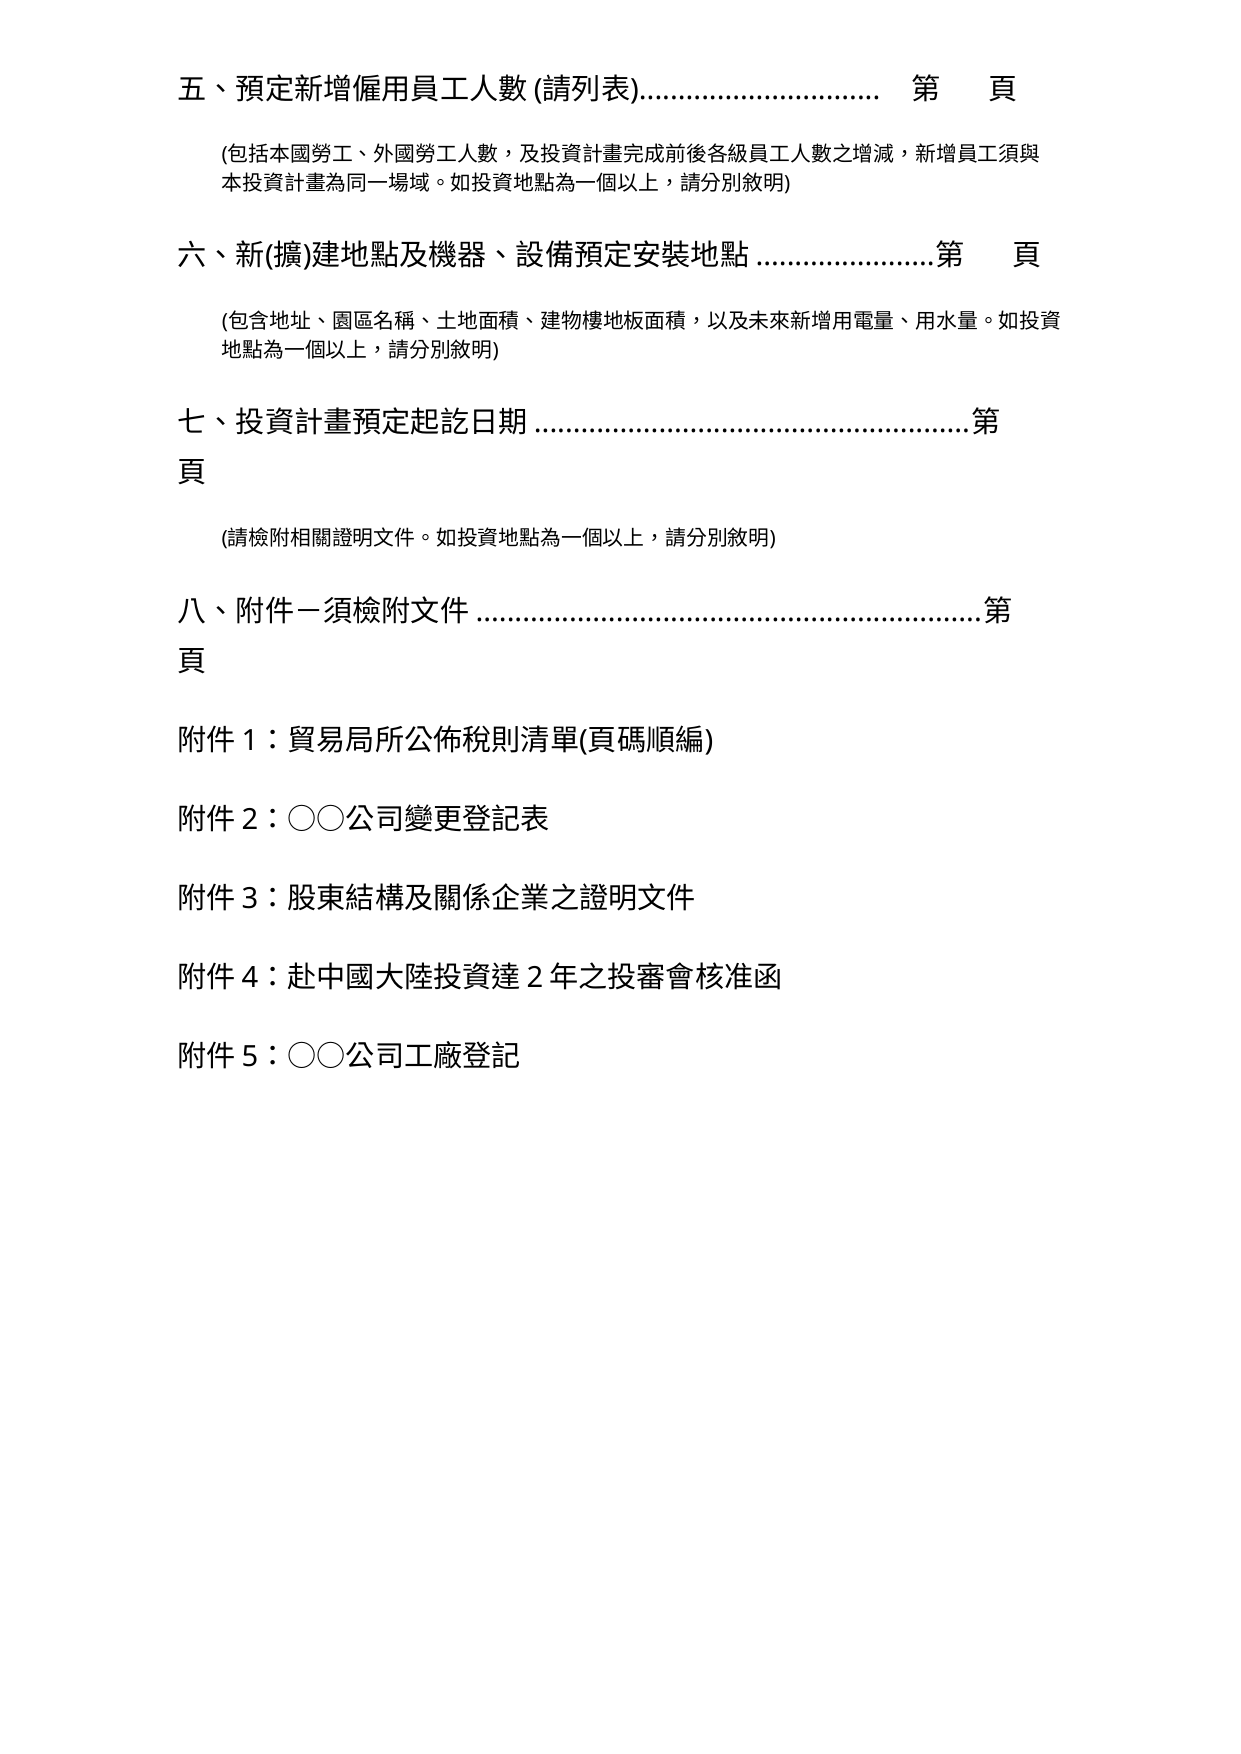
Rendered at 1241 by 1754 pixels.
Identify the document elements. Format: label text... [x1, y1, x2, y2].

text (包括本國勞工、外國勞工人數，及投資計畫完成前後各級員工人數之增減，新增員工須與本投資計畫為同一場域。如投資地點為一個以上，請分別敘明) [221, 138, 1048, 197]
text 八、附件－須檢附文件 .................................................................第 22 頁 [177, 581, 1063, 681]
text 七、投資計畫預定起訖日期 ........................................................第 21 頁 [177, 392, 1063, 492]
text 五、預定新增僱用員工人數 (請列表)............................... 第 19 頁 [177, 59, 1063, 109]
text 附件2：○○公司變更登記表 [177, 789, 1063, 839]
text (包含地址、園區名稱、土地面積、建物樓地板面積，以及未來新增用電量、用水量。如投資地點為一個以上，請分別敘明) [221, 305, 1063, 363]
text 六、新(擴)建地點及機器、設備預定安裝地點 .......................第 20 頁 [177, 226, 1063, 276]
text 附件5：○○公司工廠登記 [177, 1027, 1063, 1077]
text 附件3：股東結構及關係企業之證明文件 [177, 868, 1063, 918]
text (請檢附相關證明文件。如投資地點為一個以上，請分別敘明) [208, 522, 1063, 552]
text 附件1：貿易局所公佈稅則清單(頁碼順編) [177, 710, 1063, 760]
text 附件4：赴中國大陸投資達2年之投審會核准函 [177, 948, 1063, 998]
